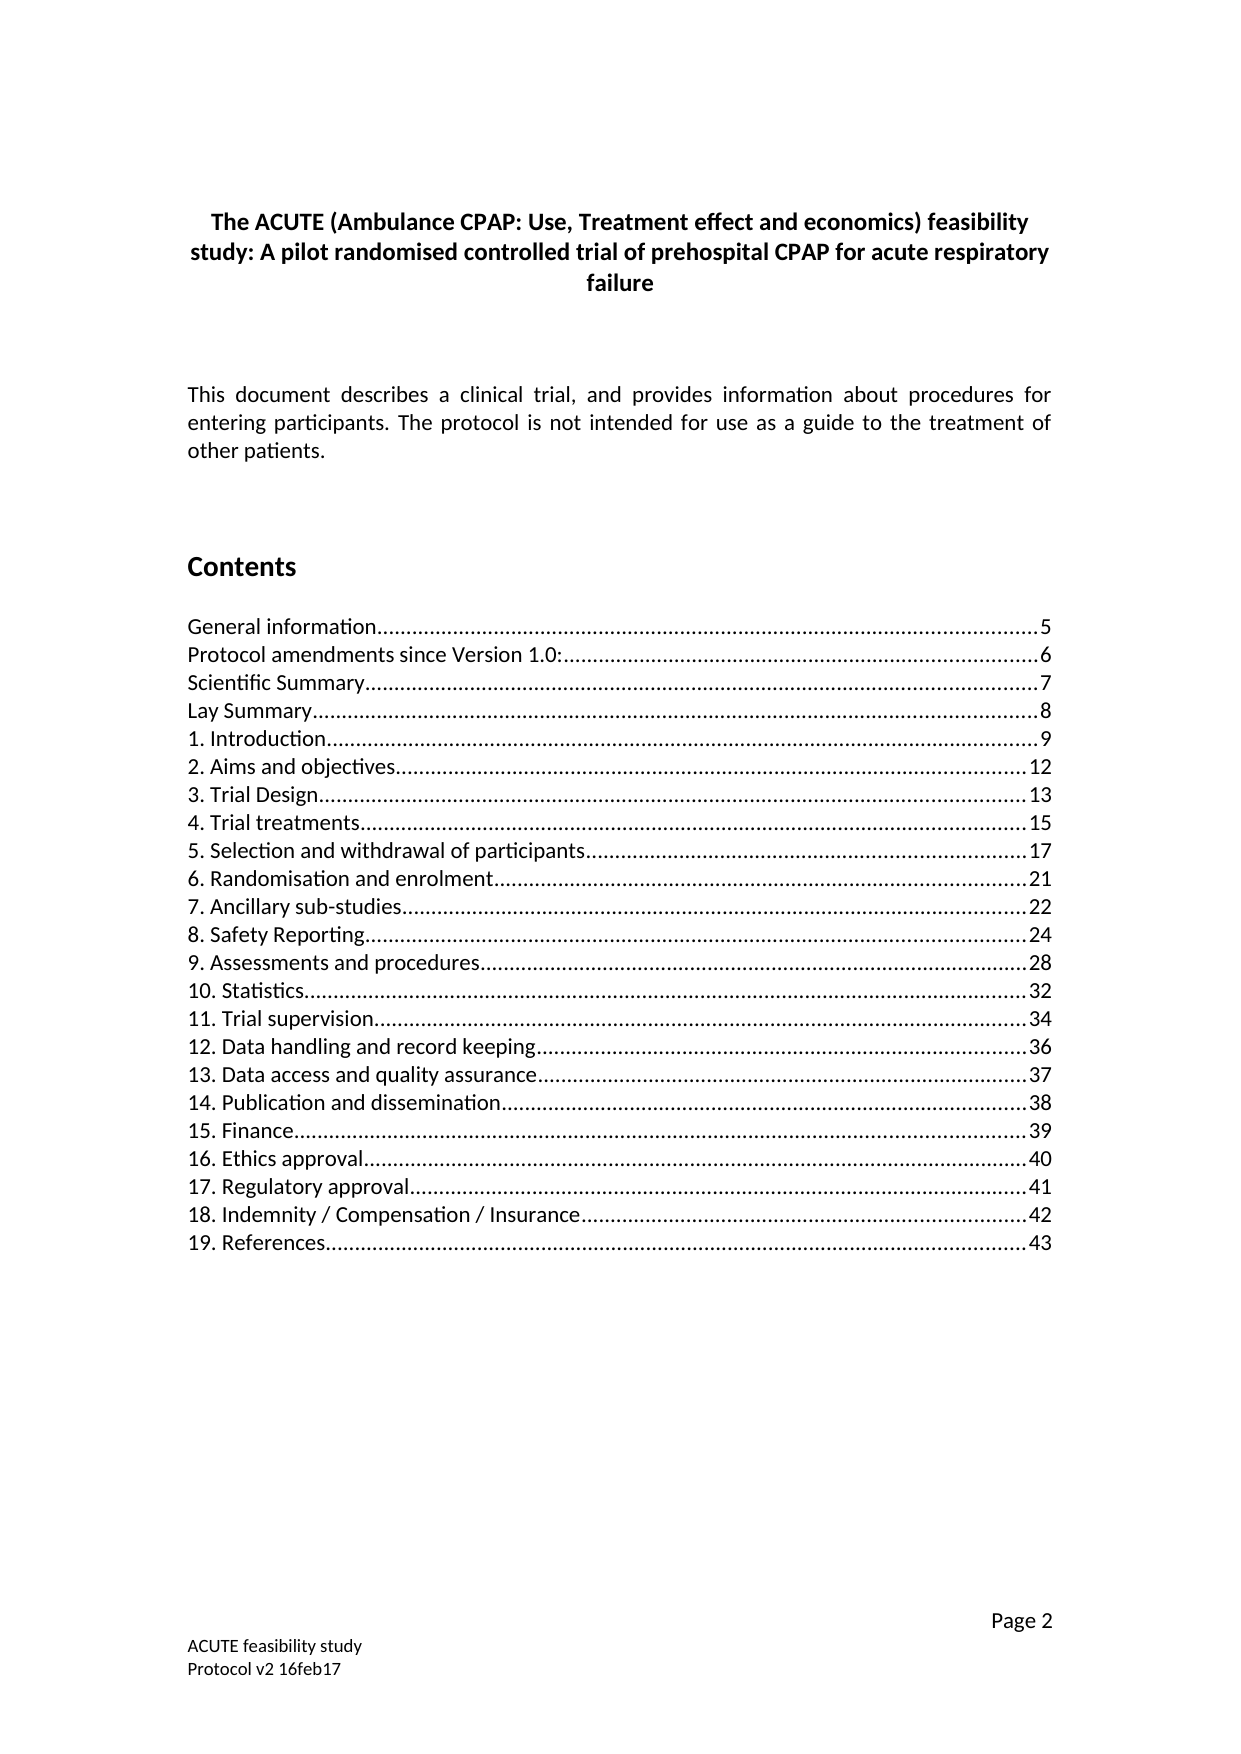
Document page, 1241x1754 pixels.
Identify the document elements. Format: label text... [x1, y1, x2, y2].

text 3. Trial Design 13 [187, 780, 1053, 808]
text 10. Statistics 32 [187, 976, 1053, 1004]
text 12. Data handling and record keeping 36 [187, 1032, 1053, 1060]
text 2. Aims and objectives 12 [187, 752, 1053, 780]
text 8. Safety Reporting 24 [187, 920, 1053, 948]
text 19. References 43 [187, 1228, 1053, 1256]
text General information 5 [187, 612, 1053, 640]
text This document describes a clinical trial, and provides information about procedures for entering participants. The protocol is not intended for use as a guide to the treatment of other patients. [187, 380, 1053, 464]
text 6. Randomisation and enrolment 21 [187, 864, 1053, 892]
text 15. Finance 39 [187, 1116, 1053, 1144]
text 9. Assessments and procedures 28 [187, 948, 1053, 976]
text 4. Trial treatments 15 [187, 808, 1053, 836]
text 14. Publication and dissemination 38 [187, 1088, 1053, 1116]
text 18. Indemnity / Compensation / Insurance 42 [187, 1200, 1053, 1228]
text 17. Regulatory approval 41 [187, 1172, 1053, 1200]
text 1. Introduction 9 [187, 724, 1053, 752]
text 5. Selection and withdrawal of participants 17 [187, 836, 1053, 864]
text Lay Summary 8 [187, 696, 1053, 724]
text Contents [187, 548, 1053, 584]
text The ACUTE (Ambulance CPAP: Use, Treatment effect and economics) feasibility study: A pilot randomised controlled trial of prehospital CPAP for acute respiratory failure [187, 206, 1053, 298]
text Protocol amendments since Version 1.0: 6 [187, 640, 1053, 668]
text 7. Ancillary sub-studies 22 [187, 892, 1053, 920]
text 13. Data access and quality assurance 37 [187, 1060, 1053, 1088]
text 11. Trial supervision 34 [187, 1004, 1053, 1032]
text 16. Ethics approval 40 [187, 1144, 1053, 1172]
text Scientific Summary 7 [187, 668, 1053, 696]
